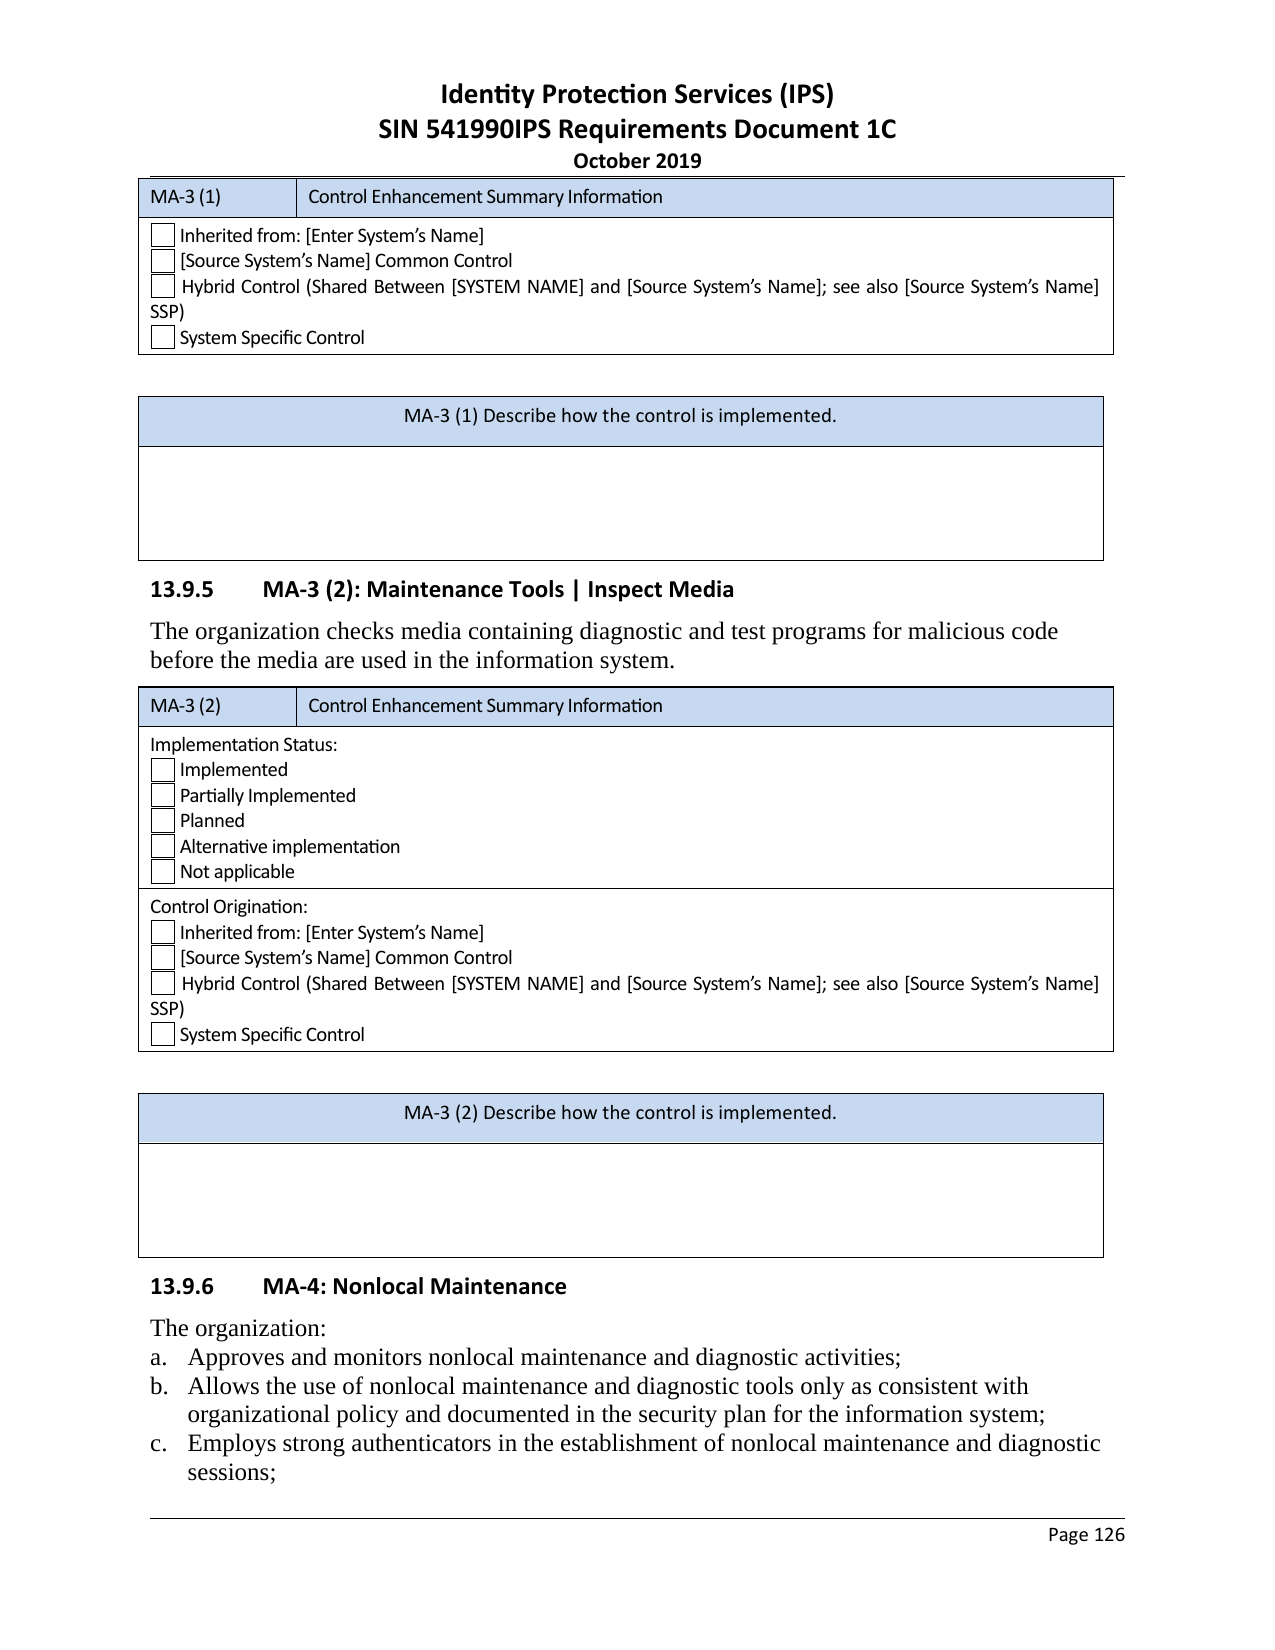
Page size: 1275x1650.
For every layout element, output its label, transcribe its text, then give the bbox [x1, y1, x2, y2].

text MA-4: Nonlocal Maintenance [150, 1270, 1125, 1301]
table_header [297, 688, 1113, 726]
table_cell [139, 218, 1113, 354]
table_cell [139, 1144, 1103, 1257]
list Approves and monitors nonlocal maintenance and diagnostic activities; [150, 1342, 1125, 1371]
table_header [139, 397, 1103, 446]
text The organization checks media containing diagnostic and test programs for malicious code before the media are used in the information system. [150, 616, 1125, 674]
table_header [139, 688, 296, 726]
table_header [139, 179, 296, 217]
text MA-3 (2): Maintenance Tools | Inspect Media [150, 573, 1125, 604]
list Employs strong authenticators in the establishment of nonlocal maintenance and diagnostic sessions; [150, 1428, 1125, 1486]
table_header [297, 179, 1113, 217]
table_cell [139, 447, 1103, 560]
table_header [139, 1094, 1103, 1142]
list Allows the use of nonlocal maintenance and diagnostic tools only as consistent with organizational policy and documented in the security plan for the information system; [150, 1371, 1125, 1428]
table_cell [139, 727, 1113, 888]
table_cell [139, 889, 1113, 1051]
text The organization: [150, 1313, 1125, 1342]
